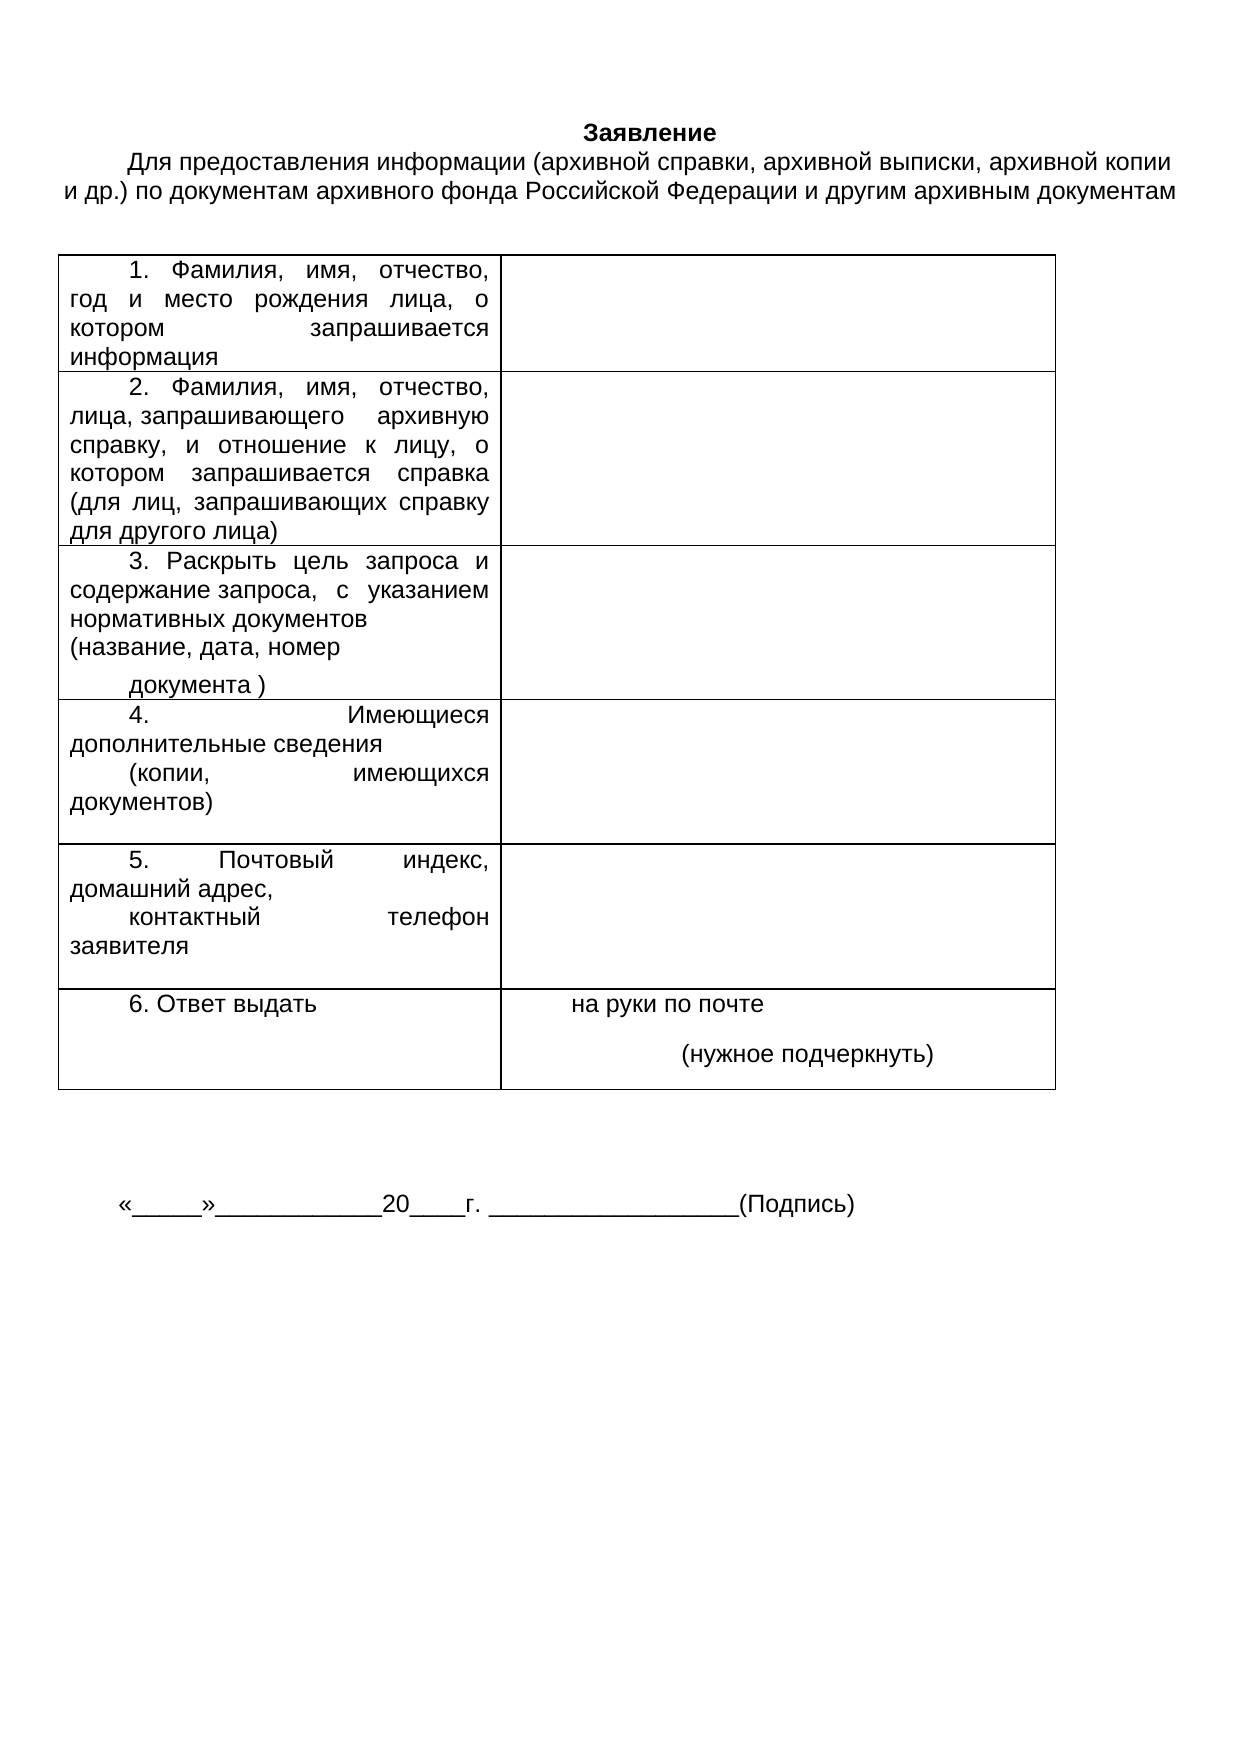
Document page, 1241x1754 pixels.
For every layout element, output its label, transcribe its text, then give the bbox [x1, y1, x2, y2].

table_header 1. Фамилия, имя, отчество, год и место рождения лица, о котором запрашивается информация [59, 256, 500, 371]
table_cell 4. Имеющиеся дополнительные сведения (копии, имеющихся документов) [59, 700, 500, 843]
table_cell [502, 546, 1055, 699]
table_cell [502, 372, 1055, 544]
text Для предоставления информации (архивной справки, архивной выписки, архивной копии и др.) по документам архивного фонда Российской Федерации и другим архивным документам [59, 147, 1181, 204]
table_cell 2. Фамилия, имя, отчество, лица, запрашивающего архивную справку, и отношение к лицу, о котором запрашивается справка (для лиц, запрашивающих справку для другого лица) [59, 372, 500, 544]
text Заявление [59, 118, 1181, 147]
table_cell 5. Почтовый индекс, домашний адрес, контактный телефон заявителя [59, 845, 500, 988]
table_cell на руки по почте (нужное подчеркнуть) [502, 990, 1055, 1088]
table_cell 6. Ответ выдать [59, 990, 500, 1088]
table_cell 3. Раскрыть цель запроса и содержание запроса, с указанием нормативных документов (название, дата, номер документа ) [59, 546, 500, 699]
table_cell [502, 700, 1055, 843]
table_header [502, 256, 1055, 371]
text «_____»____________20____г. __________________(Подпись) [59, 1189, 1181, 1218]
table_cell [502, 845, 1055, 988]
